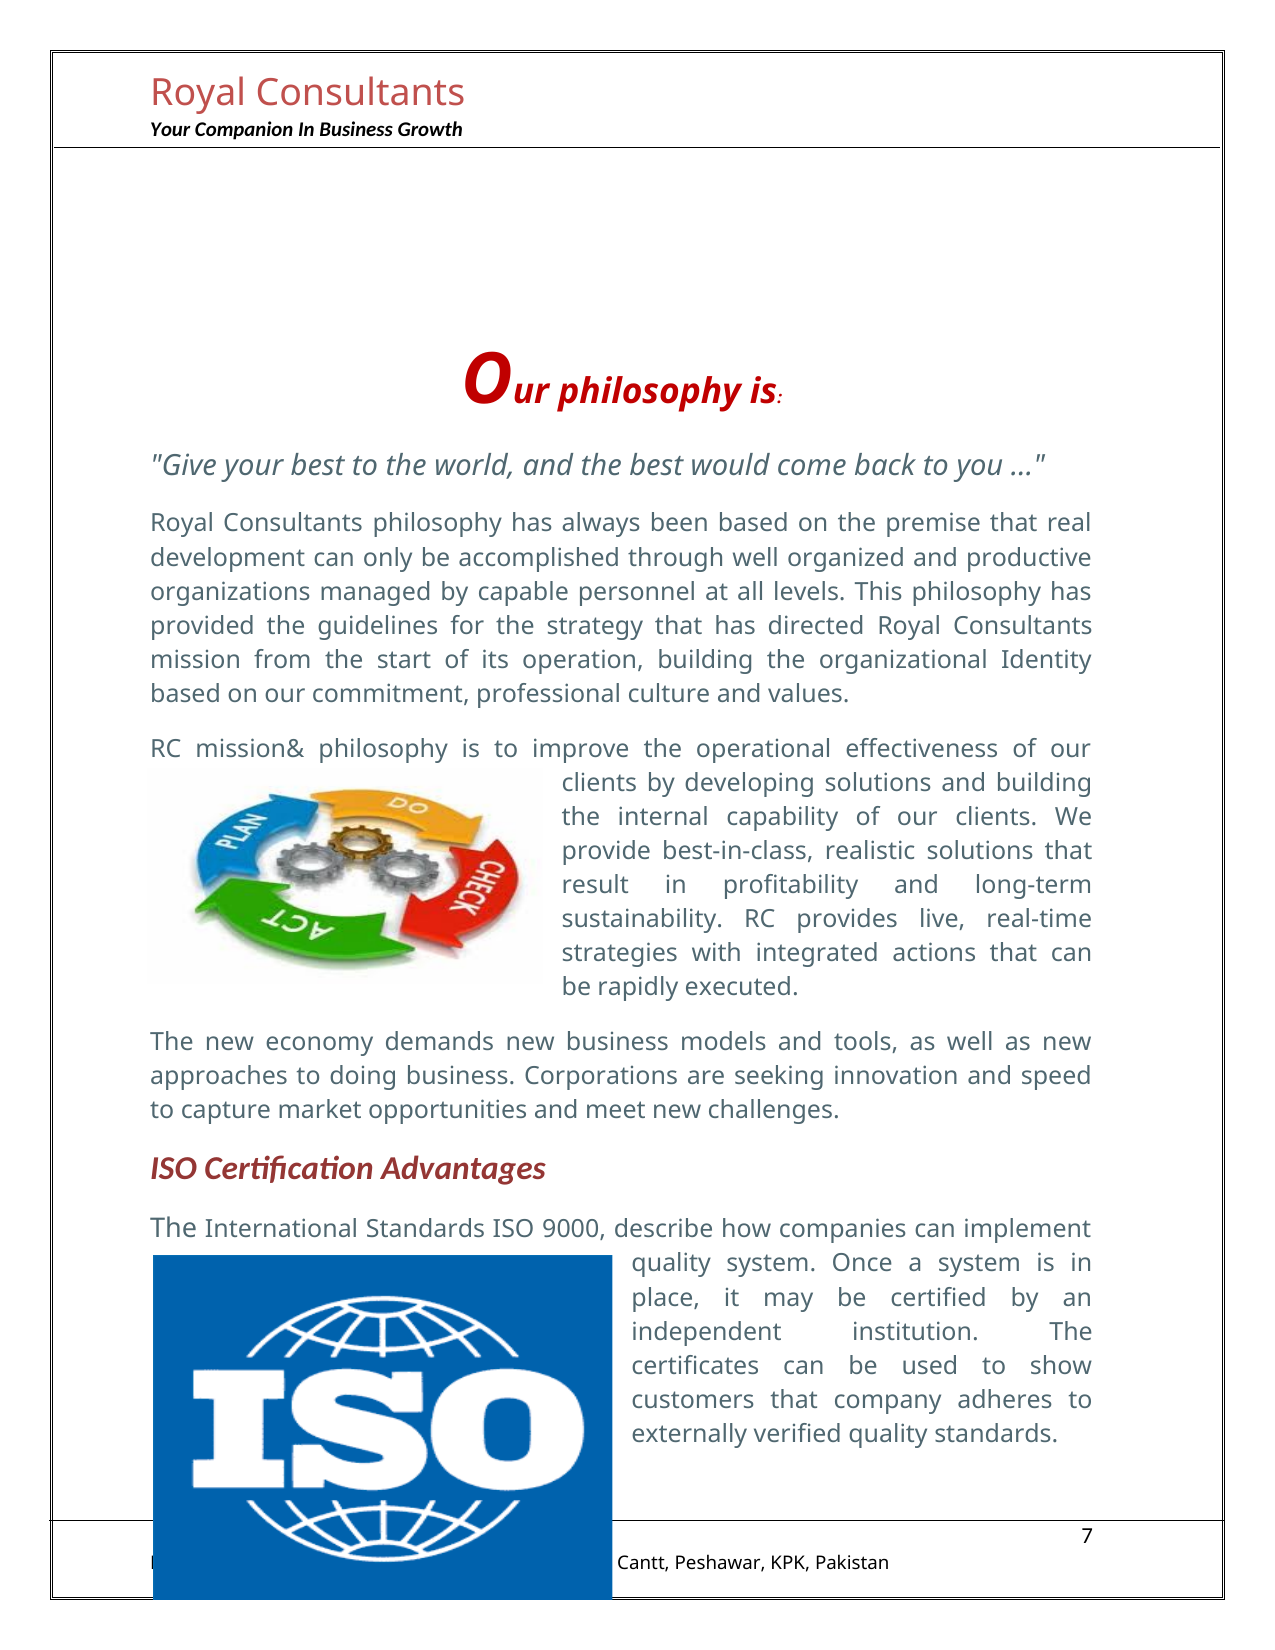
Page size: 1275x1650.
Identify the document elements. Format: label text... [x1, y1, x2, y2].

text The International Standards ISO 9000, describe how companies can implement quality system. Once a system is in place, it may be certified by an independent institution. The certificates can be used to show customers that company adheres to externally verified quality standards. [150, 1208, 1093, 1449]
text "Give your best to the world, and the best would come back to you ..." [150, 444, 1093, 484]
text ISO Certification Advantages [150, 1147, 1093, 1187]
text The new economy demands new business models and tools, as well as new approaches to doing business. Corporations are seeking innovation and speed to capture market opportunities and meet new challenges. [150, 1024, 1093, 1126]
text Royal Consultants philosophy has always been based on the premise that real development can only be accomplished through well organized and productive organizations managed by capable personnel at all levels. This philosophy has provided the guidelines for the strategy that has directed Royal Consultants mission from the start of its operation, building the organizational Identity based on our commitment, professional culture and values. [150, 505, 1093, 709]
picture [153, 1255, 613, 1600]
text Our philosophy is: [150, 327, 1093, 424]
picture [146, 768, 543, 984]
